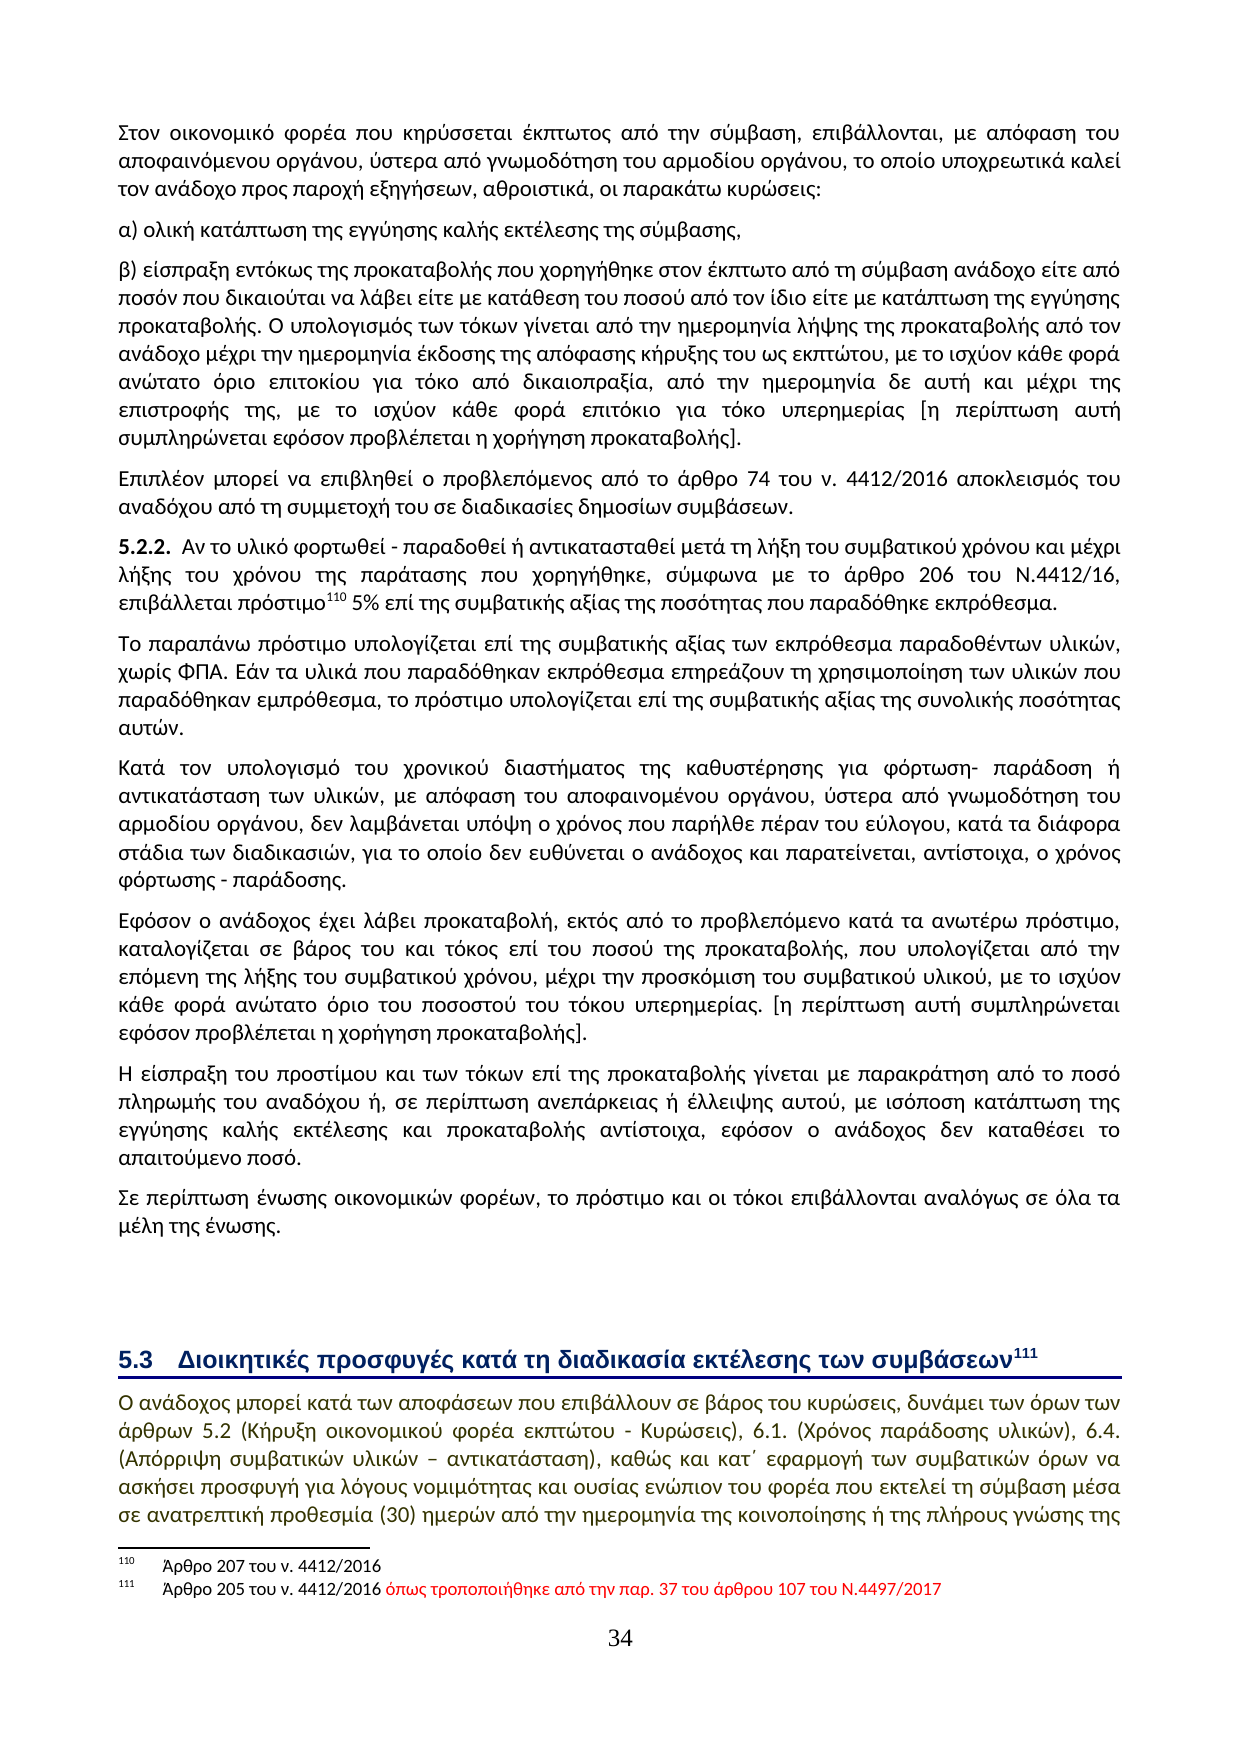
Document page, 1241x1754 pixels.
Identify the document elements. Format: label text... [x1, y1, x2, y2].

text 5.3 Διοικητικές προσφυγές κατά τη διαδικασία εκτέλεσης των συμβάσεων [118, 1345, 1122, 1376]
text Κατά τον υπολογισμό του χρονικού διαστήματος της καθυστέρησης για φόρτωση- παράδοση ή αντικατάσταση των υλικών, με απόφαση του αποφαινομένου οργάνου, ύστερα από γνωμοδότηση του αρμοδίου οργάνου, δεν λαμβάνεται υπόψη ο χρόνος που παρήλθε πέραν του εύλογου, κατά τα διάφορα στάδια των διαδικασιών, για το οποίο δεν ευθύνεται ο ανάδοχος και παρατείνεται, αντίστοιχα, ο χρόνος φόρτωσης - παράδοσης. [118, 753, 1122, 894]
text β) είσπραξη εντόκως της προκαταβολής που χορηγήθηκε στον έκπτωτο από τη σύμβαση ανάδοχο είτε από ποσόν που δικαιούται να λάβει είτε με κατάθεση του ποσού από τον ίδιο είτε με κατάπτωση της εγγύησης προκαταβολής. Ο υπολογισμός των τόκων γίνεται από την ημερομηνία λήψης της προκαταβολής από τον ανάδοχο μέχρι την ημερομηνία έκδοσης της απόφασης κήρυξης του ως εκπτώτου, με το ισχύον κάθε φορά ανώτατο όριο επιτοκίου για τόκο από δικαιοπραξία, από την ημερομηνία δε αυτή και μέχρι της επιστροφής της, με το ισχύον κάθε φορά επιτόκιο για τόκο υπερημερίας [η περίπτωση αυτή συμπληρώνεται εφόσον προβλέπεται η χορήγηση προκαταβολής]. [118, 255, 1122, 451]
text Σε περίπτωση ένωσης οικονομικών φορέων, το πρόστιμο και οι τόκοι επιβάλλονται αναλόγως σε όλα τα μέλη της ένωσης. [118, 1183, 1122, 1239]
text Η είσπραξη του προστίμου και των τόκων επί της προκαταβολής γίνεται με παρακράτηση από το ποσό πληρωμής του αναδόχου ή, σε περίπτωση ανεπάρκειας ή έλλειψης αυτού, με ισόποση κατάπτωση της εγγύησης καλής εκτέλεσης και προκαταβολής αντίστοιχα, εφόσον ο ανάδοχος δεν καταθέσει το απαιτούμενο ποσό. [118, 1059, 1122, 1171]
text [118, 1388, 1122, 1528]
text α) ολική κατάπτωση της εγγύησης καλής εκτέλεσης της σύμβασης, [118, 215, 1122, 243]
text Εφόσον ο ανάδοχος έχει λάβει προκαταβολή, εκτός από το προβλεπόμενο κατά τα ανωτέρω πρόστιμο, καταλογίζεται σε βάρος του και τόκος επί του ποσού της προκαταβολής, που υπολογίζεται από την επόμενη της λήξης του συμβατικού χρόνου, μέχρι την προσκόμιση του συμβατικού υλικού, με το ισχύον κάθε φορά ανώτατο όριο του ποσοστού του τόκου υπερημερίας. [η περίπτωση αυτή συμπληρώνεται εφόσον προβλέπεται η χορήγηση προκαταβολής]. [118, 906, 1122, 1046]
text 5.2.2. Αν το υλικό φορτωθεί - παραδοθεί ή αντικατασταθεί μετά τη λήξη του συμβατικού χρόνου και μέχρι λήξης του χρόνου της παράτασης που χορηγήθηκε, σύμφωνα με το άρθρο 206 του Ν.4412/16, επιβάλλεται πρόστιμο 5% επί της συμβατικής αξίας της ποσότητας που παραδόθηκε εκπρόθεσμα. [118, 532, 1122, 616]
text Το παραπάνω πρόστιμο υπολογίζεται επί της συμβατικής αξίας των εκπρόθεσμα παραδοθέντων υλικών, χωρίς ΦΠΑ. Εάν τα υλικά που παραδόθηκαν εκπρόθεσμα επηρεάζουν τη χρησιμοποίηση των υλικών που παραδόθηκαν εμπρόθεσμα, το πρόστιμο υπολογίζεται επί της συμβατικής αξίας της συνολικής ποσότητας αυτών. [118, 629, 1122, 741]
text Στον οικονομικό φορέα που κηρύσσεται έκπτωτος από την σύμβαση, επιβάλλονται, με απόφαση του αποφαινόμενου οργάνου, ύστερα από γνωμοδότηση του αρμοδίου οργάνου, το οποίο υποχρεωτικά καλεί τον ανάδοχο προς παροχή εξηγήσεων, αθροιστικά, οι παρακάτω κυρώσεις: [118, 118, 1122, 202]
text Επιπλέον μπορεί να επιβληθεί ο προβλεπόμενος από το άρθρο 74 του ν. 4412/2016 αποκλεισμός του αναδόχου από τη συμμετοχή του σε διαδικασίες δημοσίων συμβάσεων. [118, 464, 1122, 520]
